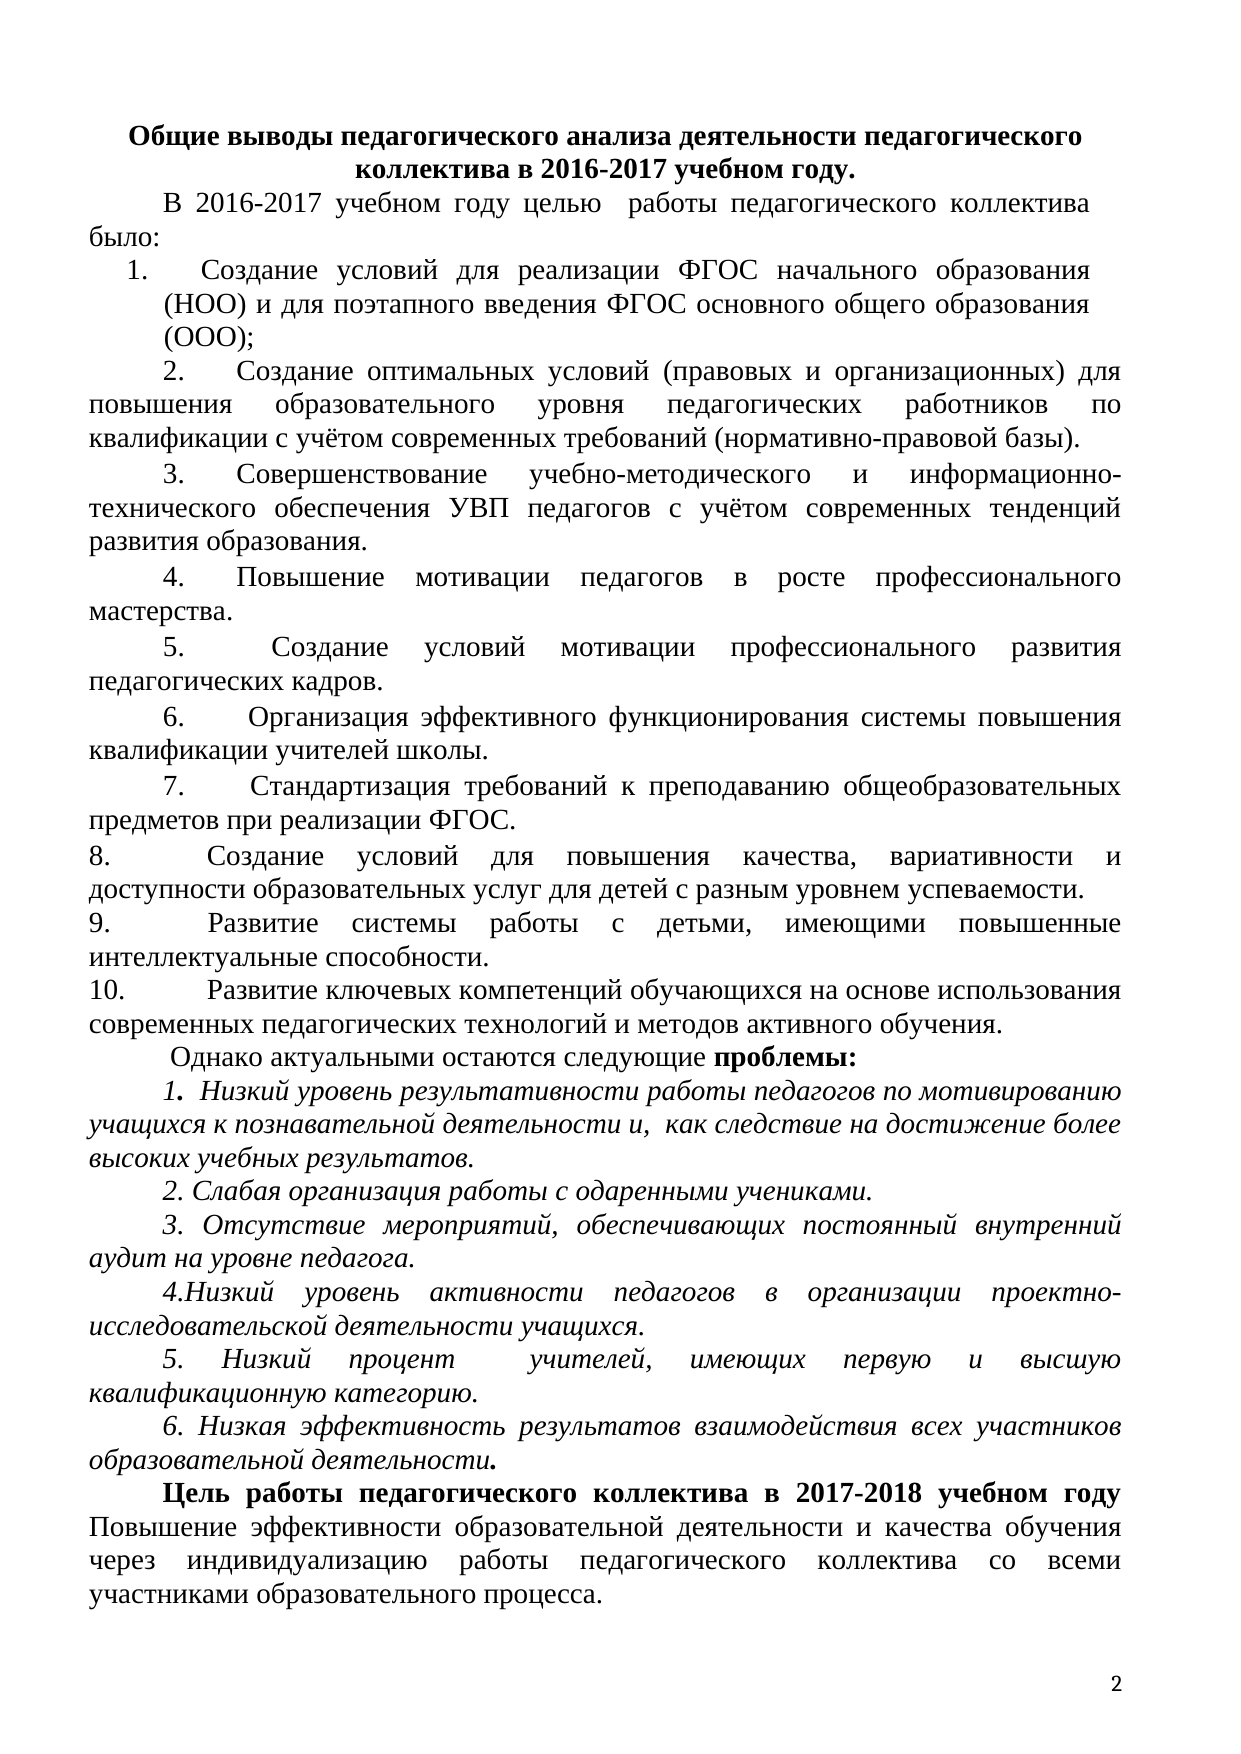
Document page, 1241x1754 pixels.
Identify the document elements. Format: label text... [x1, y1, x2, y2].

list Повышение мотивации педагогов в росте профессионального мастерства. [89, 559, 1122, 626]
text Цель работы педагогического коллектива в 2017-2018 учебном году Повышение эффективности образовательной деятельности и качества обучения через индивидуализацию работы педагогического коллектива со всеми участниками образовательного процесса. [89, 1475, 1122, 1609]
text Однако актуальными остаются следующие проблемы: [89, 1039, 1122, 1073]
text 2. Слабая организация работы с одаренными учениками. [89, 1173, 1122, 1207]
text Общие выводы педагогического анализа деятельности педагогического коллектива в 2016-2017 учебном году. [89, 118, 1122, 185]
list Совершенствование учебно-методического и информационно-технического обеспечения УВП педагогов с учётом современных тенденций развития образования. [89, 456, 1122, 557]
text 5. Низкий процент учителей, имеющих первую и высшую квалификационную категорию. [89, 1341, 1122, 1408]
text 3. Отсутствие мероприятий, обеспечивающих постоянный внутренний аудит на уровне педагога. [89, 1207, 1122, 1274]
list Развитие ключевых компетенций обучающихся на основе использования современных педагогических технологий и методов активного обучения. [89, 972, 1122, 1039]
list Создание оптимальных условий (правовых и организационных) для повышения образовательного уровня педагогических работников по квалификации с учётом современных требований (нормативно-правовой базы). [89, 353, 1122, 453]
text 4.Низкий уровень активности педагогов в организации проектно-исследовательской деятельности учащихся. [89, 1274, 1122, 1341]
text В 2016-2017 учебном году целью работы педагогического коллектива было: [89, 185, 1091, 252]
text 1. Низкий уровень результативности работы педагогов по мотивированию учащихся к познавательной деятельности и, как следствие на достижение более высоких учебных результатов. [89, 1073, 1122, 1173]
list Стандартизация требований к преподаванию общеобразовательных предметов при реализации ФГОС. [89, 768, 1122, 836]
list Развитие системы работы с детьми, имеющими повышенные интеллектуальные способности. [89, 905, 1122, 972]
list Создание условий для повышения качества, вариативности и доступности образовательных услуг для детей с разным уровнем успеваемости. [89, 838, 1122, 905]
list Организация эффективного функционирования системы повышения квалификации учителей школы. [89, 699, 1122, 766]
text 6. Низкая эффективность результатов взаимодействия всех участников образовательной деятельности. [89, 1408, 1122, 1475]
list Создание условий мотивации профессионального развития педагогических кадров. [89, 629, 1122, 696]
list Создание условий для реализации ФГОС начального образования (НОО) и для поэтапного введения ФГОС основного общего образования (ООО); [126, 252, 1091, 353]
